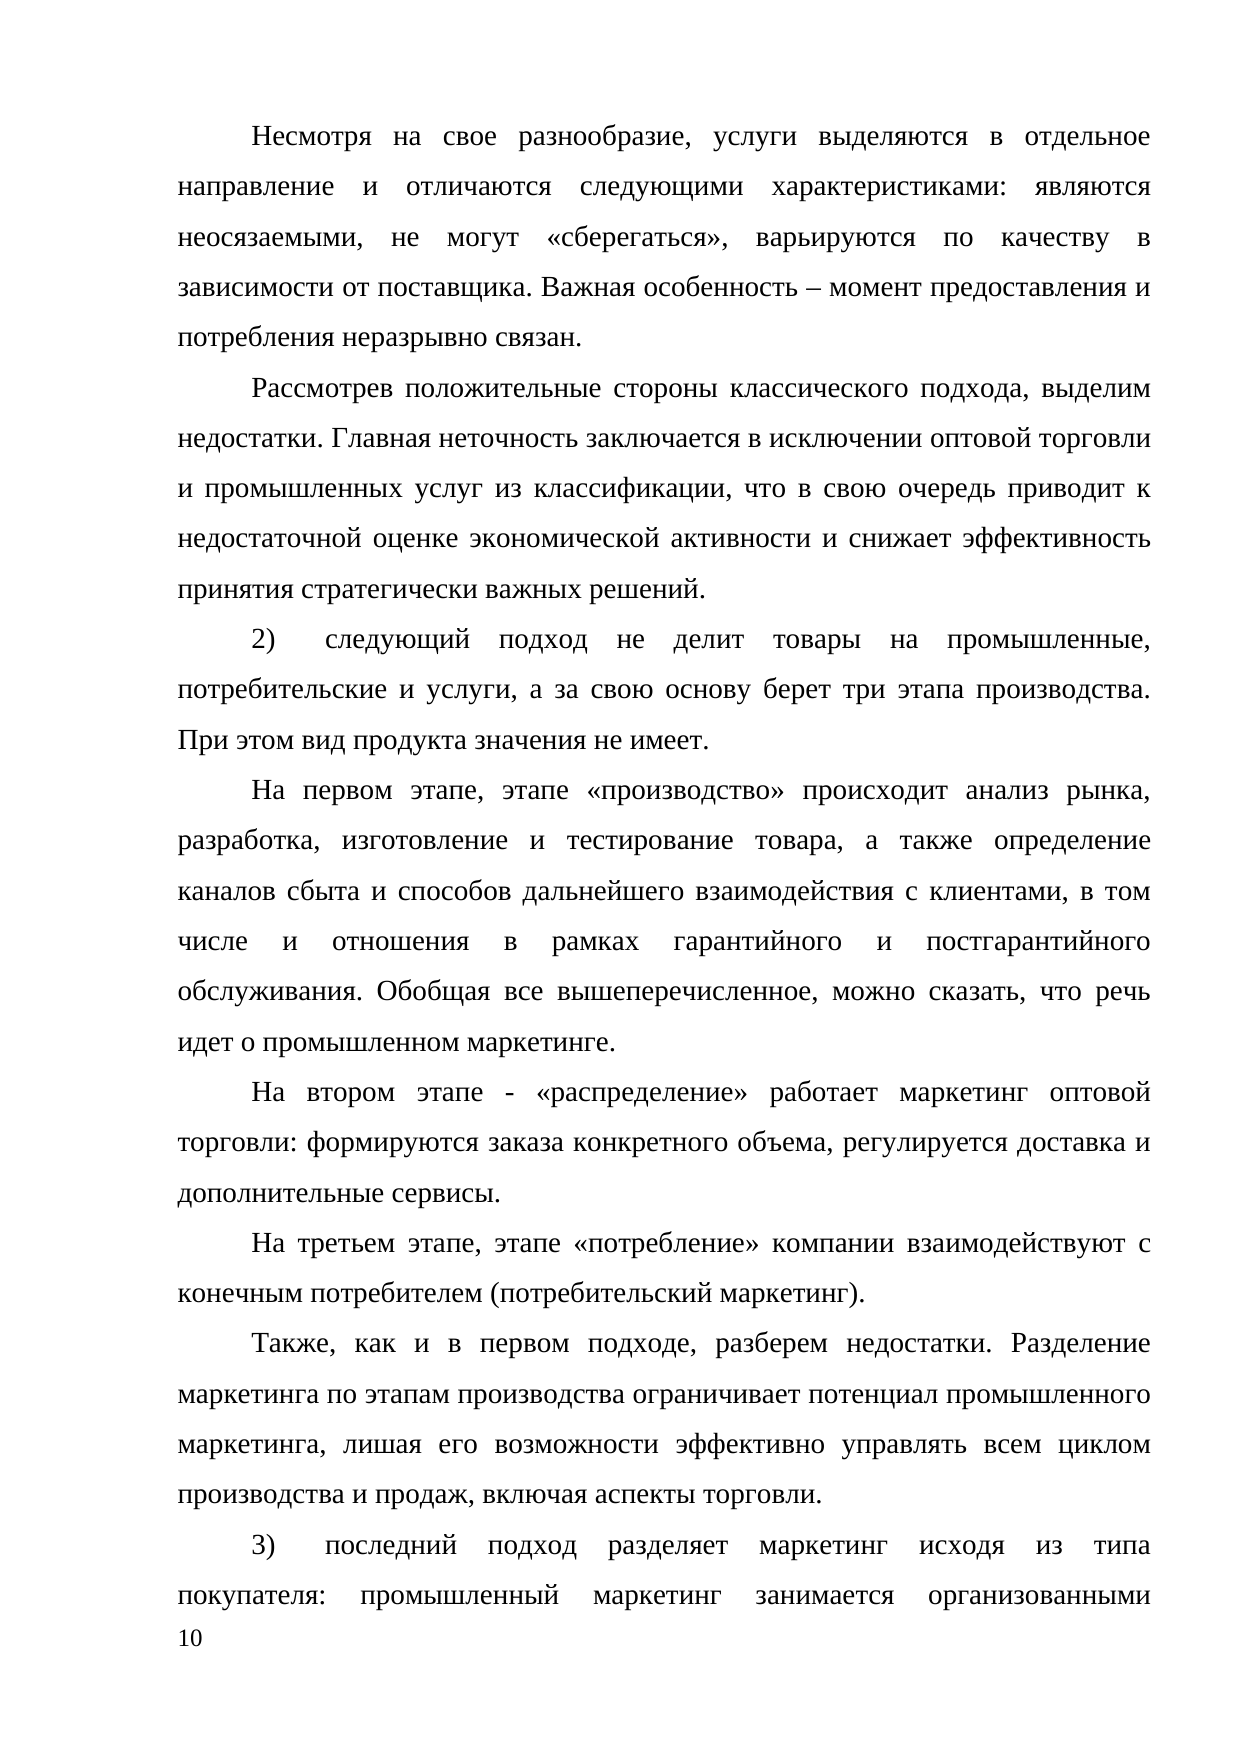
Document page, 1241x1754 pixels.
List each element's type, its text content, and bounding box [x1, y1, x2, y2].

list Также, как и в первом подходе, разберем недостатки. Разделение маркетинга по этапам производства ограничивает потенциал промышленного маркетинга, лишая его возможности эффективно управлять всем циклом производства и продаж, включая аспекты торговли. [177, 1326, 1152, 1510]
list На втором этапе - «распределение» работает маркетинг оптовой торговли: формируются заказа конкретного объема, регулируется доставка и дополнительные сервисы. [177, 1074, 1152, 1208]
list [177, 1527, 1152, 1611]
list На первом этапе, этапе «производство» происходит анализ рынка, разработка, изготовление и тестирование товара, а также определение каналов сбыта и способов дальнейшего взаимодействия с клиентами, в том числе и отношения в рамках гарантийного и постгарантийного обслуживания. Обобщая все вышеперечисленное, можно сказать, что речь идет о промышленном маркетинге. [177, 772, 1152, 1057]
list Рассмотрев положительные стороны классического подхода, выделим недостатки. Главная неточность заключается в исключении оптовой торговли и промышленных услуг из классификации, что в свою очередь приводит к недостаточной оценке экономической активности и снижает эффективность принятия стратегически важных решений. [177, 370, 1152, 604]
list Несмотря на свое разнообразие, услуги выделяются в отдельное направление и отличаются следующими характеристиками: являются неосязаемыми, не могут «сберегаться», варьируются по качеству в зависимости от поставщика. Важная особенность – момент предоставления и потребления неразрывно связан. [177, 118, 1152, 353]
list следующий подход не делит товары на промышленные, потребительские и услуги, а за свою основу берет три этапа производства. При этом вид продукта значения не имеет. [177, 621, 1152, 755]
list На третьем этапе, этапе «потребление» компании взаимодействуют с конечным потребителем (потребительский маркетинг). [177, 1225, 1152, 1309]
